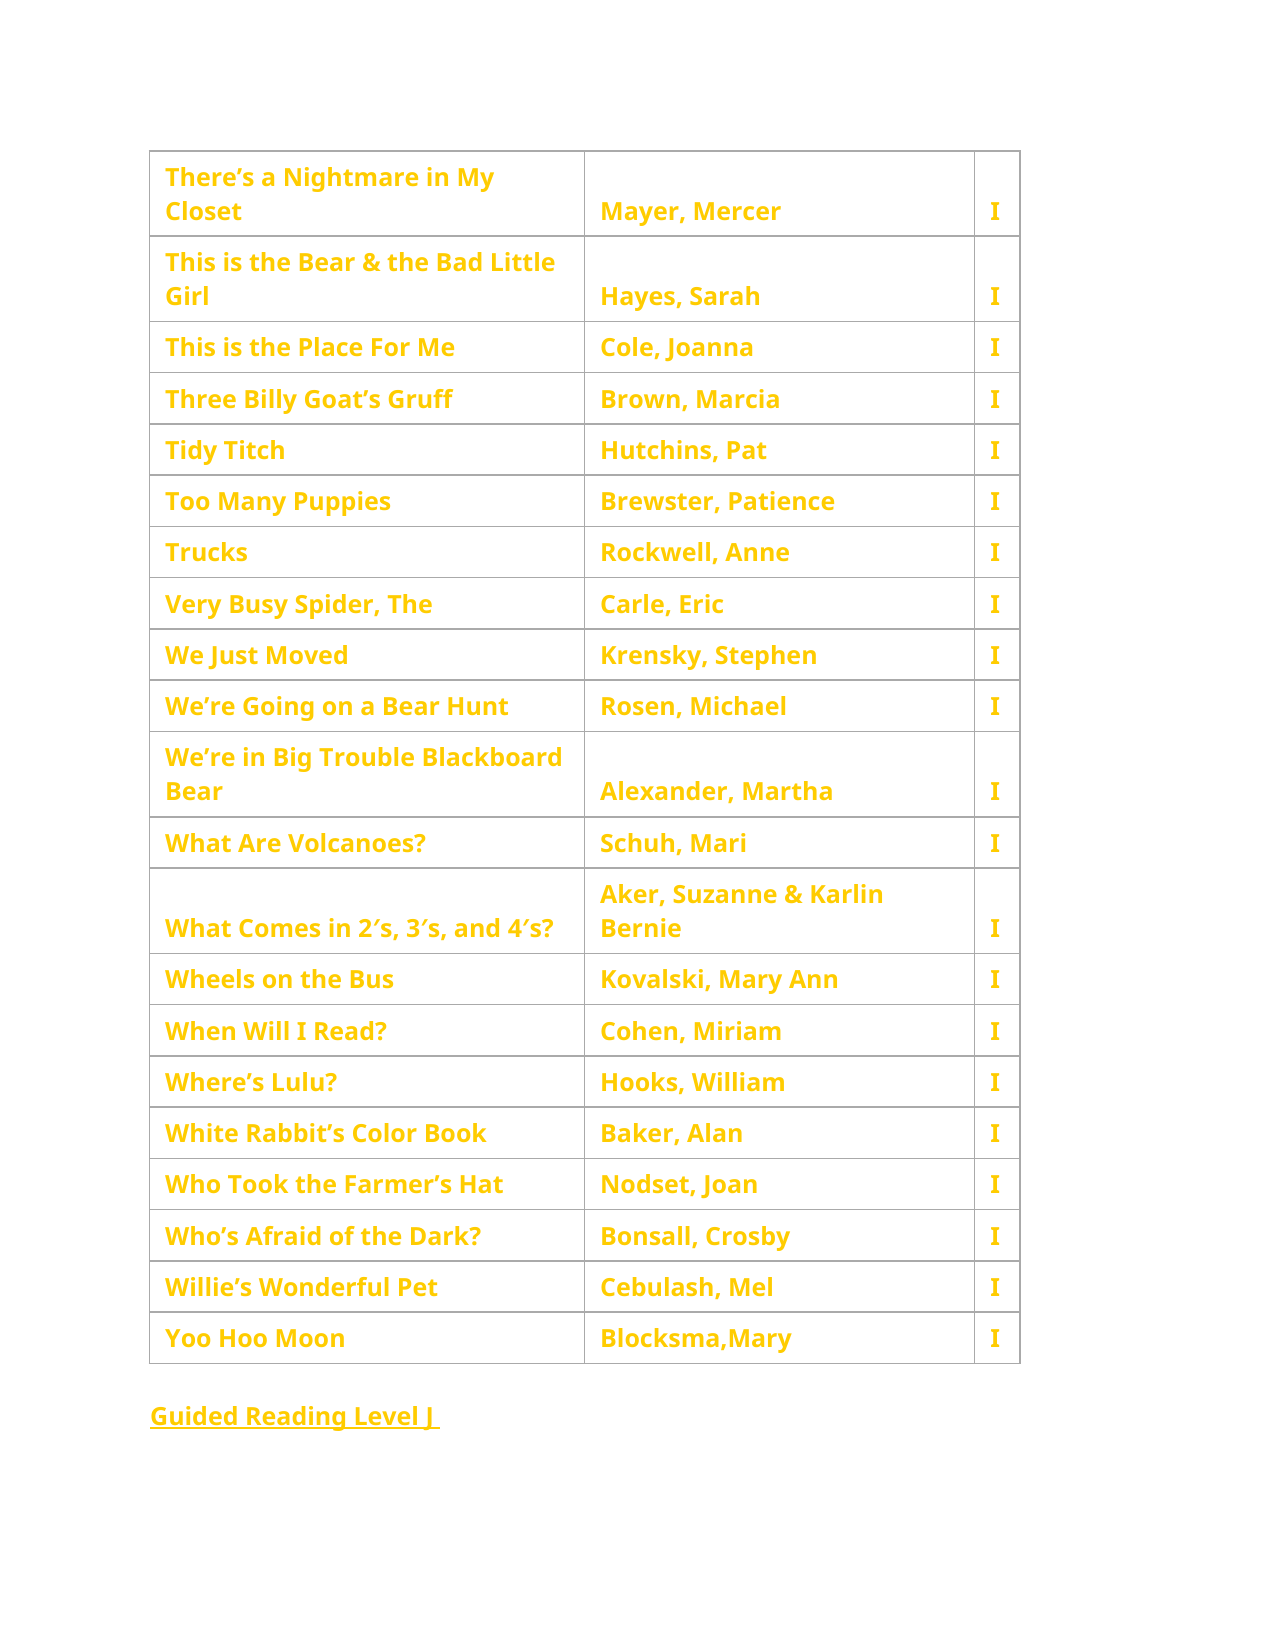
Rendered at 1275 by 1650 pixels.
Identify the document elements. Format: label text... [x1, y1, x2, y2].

table_cell I [975, 527, 1019, 577]
table_cell We’re Going on a Bear Hunt [150, 681, 584, 731]
table_cell I [975, 322, 1019, 372]
table_cell Where’s Lulu? [150, 1057, 584, 1106]
table_cell Bonsall, Crosby [585, 1210, 974, 1260]
text Guided Reading Level J [150, 1398, 1125, 1432]
table_cell Cole, Joanna [585, 322, 974, 372]
table_cell This is the Place For Me [150, 322, 584, 372]
table_cell Hayes, Sarah [585, 237, 974, 321]
table_cell Blocksma,Mary [585, 1313, 974, 1362]
table_cell Yoo Hoo Moon [150, 1313, 584, 1362]
table_cell Cohen, Miriam [585, 1005, 974, 1055]
table_cell Hooks, William [585, 1057, 974, 1106]
table_cell I [975, 578, 1019, 628]
table_cell I [975, 1005, 1019, 1055]
table_cell Too Many Puppies [150, 476, 584, 526]
table_cell We’re in Big Trouble Blackboard Bear [150, 732, 584, 816]
table_cell This is the Bear & the Bad Little Girl [150, 237, 584, 321]
table_cell Alexander, Martha [585, 732, 974, 816]
table_cell I [975, 1108, 1019, 1157]
table_cell Very Busy Spider, The [150, 578, 584, 628]
table_cell We Just Moved [150, 630, 584, 679]
table_cell I [975, 373, 1019, 423]
table_cell Trucks [150, 527, 584, 577]
table_cell I [975, 681, 1019, 731]
table_cell I [975, 732, 1019, 816]
table_cell I [975, 425, 1019, 474]
table_cell Carle, Eric [585, 578, 974, 628]
table_cell Willie’s Wonderful Pet [150, 1262, 584, 1311]
table_cell I [975, 1159, 1019, 1209]
table_cell There’s a Nightmare in My Closet [150, 152, 584, 235]
table_cell Brown, Marcia [585, 373, 974, 423]
table_cell Three Billy Goat’s Gruff [150, 373, 584, 423]
table_cell Rockwell, Anne [585, 527, 974, 577]
table_cell Mayer, Mercer [585, 152, 974, 235]
table_cell When Will I Read? [150, 1005, 584, 1055]
table_cell I [975, 1057, 1019, 1106]
table_cell I [975, 954, 1019, 1004]
table_cell I [975, 630, 1019, 679]
table_cell Rosen, Michael [585, 681, 974, 731]
table_cell Aker, Suzanne & Karlin Bernie [585, 869, 974, 952]
table_cell What Comes in 2′s, 3′s, and 4′s? [150, 869, 584, 952]
table_cell Hutchins, Pat [585, 425, 974, 474]
table_cell I [975, 869, 1019, 952]
table_cell Tidy Titch [150, 425, 584, 474]
table_cell I [975, 152, 1019, 235]
table_cell Kovalski, Mary Ann [585, 954, 974, 1004]
table_cell I [975, 1210, 1019, 1260]
table_cell Nodset, Joan [585, 1159, 974, 1209]
table_cell Krensky, Stephen [585, 630, 974, 679]
table_cell Wheels on the Bus [150, 954, 584, 1004]
table_cell What Are Volcanoes? [150, 818, 584, 867]
table_cell I [975, 476, 1019, 526]
table_cell I [975, 237, 1019, 321]
table_cell Who’s Afraid of the Dark? [150, 1210, 584, 1260]
table_cell I [975, 1262, 1019, 1311]
table_cell Brewster, Patience [585, 476, 974, 526]
table_cell Who Took the Farmer’s Hat [150, 1159, 584, 1209]
table_cell Baker, Alan [585, 1108, 974, 1157]
table_cell I [975, 1313, 1019, 1362]
table_cell White Rabbit’s Color Book [150, 1108, 584, 1157]
table_cell Cebulash, Mel [585, 1262, 974, 1311]
table_cell Schuh, Mari [585, 818, 974, 867]
table_cell I [975, 818, 1019, 867]
